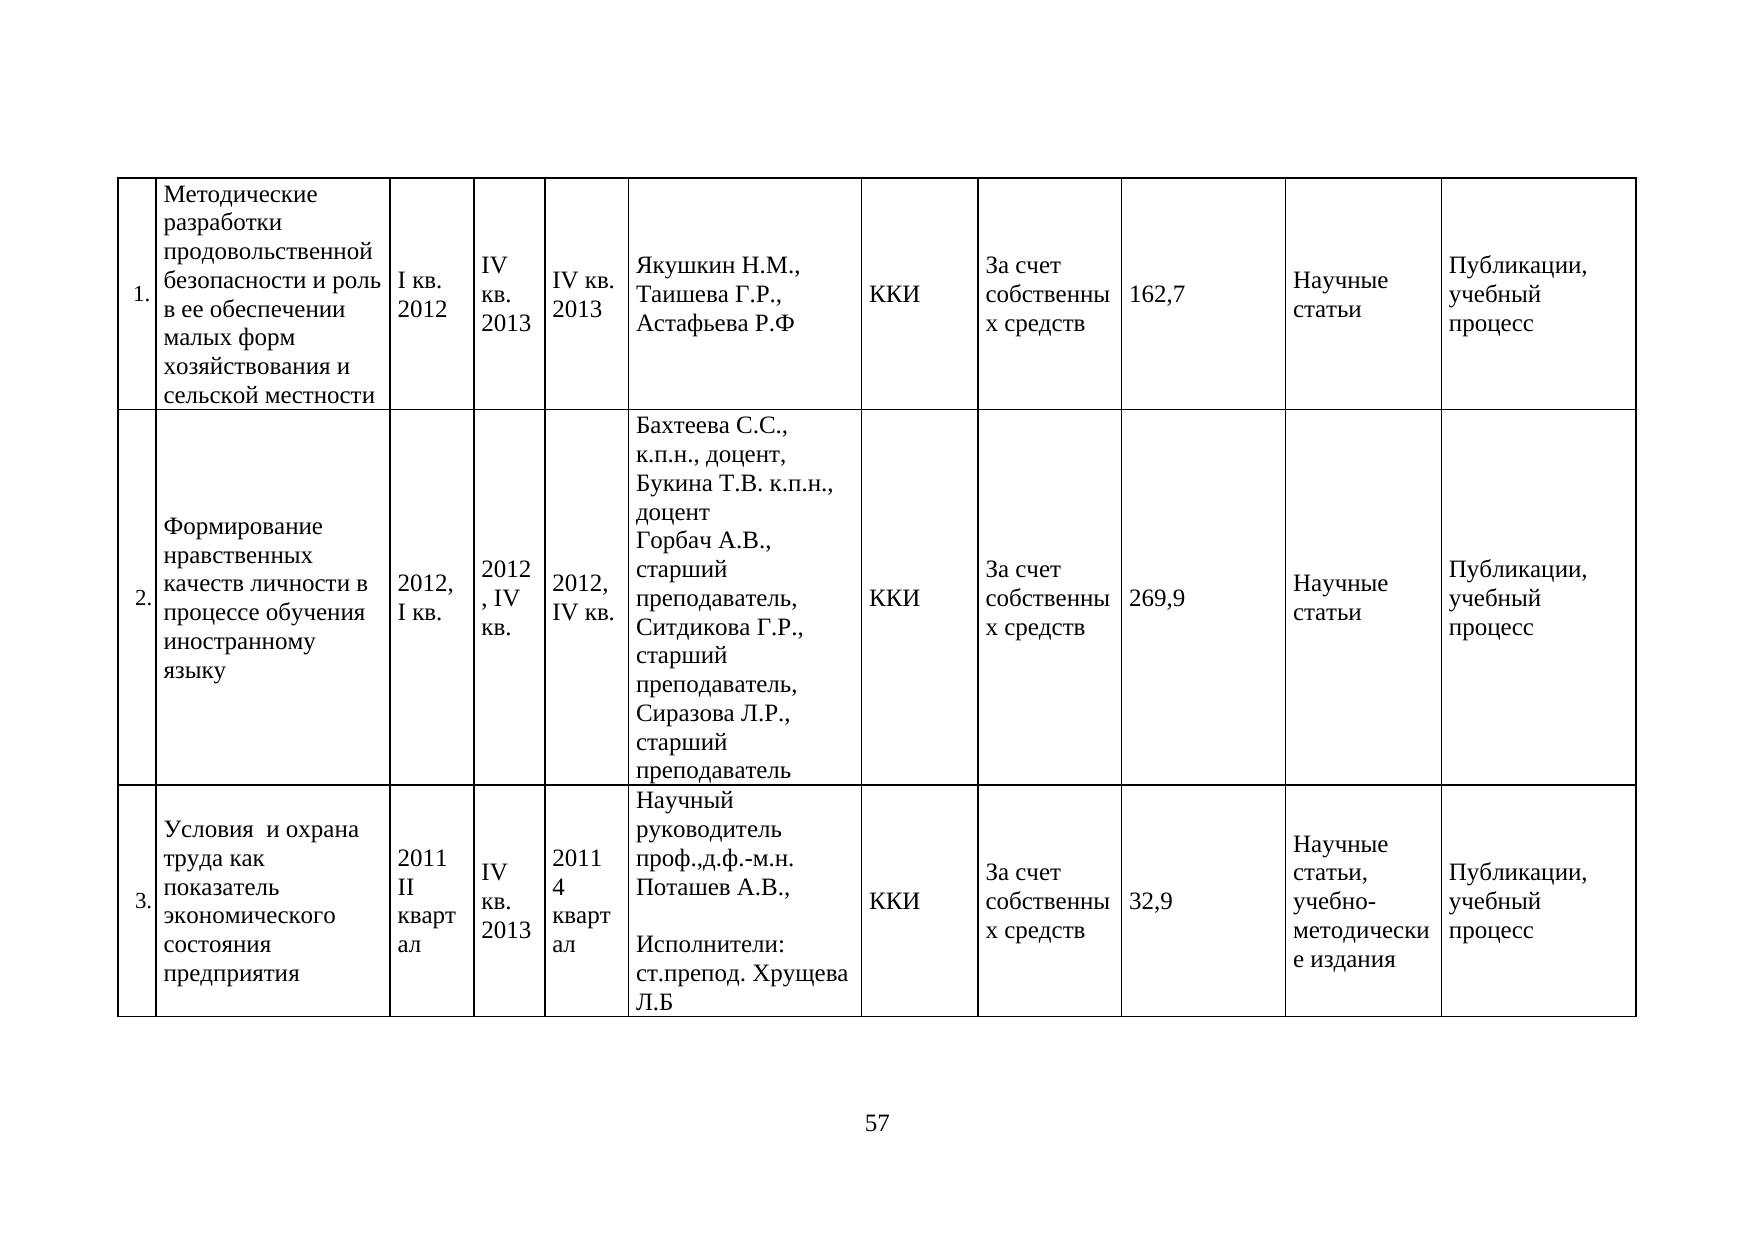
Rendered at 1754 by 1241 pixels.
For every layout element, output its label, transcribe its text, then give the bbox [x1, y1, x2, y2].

table_cell Формирование нравственных качеств личности в процессе обучения иностранному языку [157, 410, 389, 784]
table_cell 162,7 [1122, 179, 1285, 409]
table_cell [1442, 786, 1635, 1016]
table_cell 2012, IV кв. [475, 410, 544, 784]
table_cell Якушкин Н.М., Таишева Г.Р., Астафьева Р.Ф [629, 179, 861, 409]
table_cell Бахтеева С.С., к.п.н., доцент, Букина Т.В. к.п.н., доцент Горбач А.В., старший преподаватель, Ситдикова Г.Р., старший преподаватель, Сиразова Л.Р., старший преподаватель [629, 410, 861, 784]
table_cell ККИ [862, 179, 977, 409]
table_cell [119, 410, 155, 784]
table_cell Публикации, учебный процесс [1442, 179, 1635, 409]
table_cell IV кв. 2013 [546, 179, 628, 409]
table_cell 2012, I кв. [391, 410, 473, 784]
table_cell IV кв. 2013 [475, 786, 544, 1016]
table_cell За счет собственных средств [979, 179, 1121, 409]
table_cell Условия и охрана труда как показатель экономического состояния предприятия [157, 786, 389, 1016]
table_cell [1286, 786, 1441, 1016]
table_cell 2011 4 квартал [546, 786, 628, 1016]
table_cell ККИ [862, 786, 977, 1016]
table_cell [119, 179, 155, 409]
table_cell ККИ [862, 410, 977, 784]
table_cell I кв. 2012 [391, 179, 473, 409]
table_cell [119, 786, 155, 1016]
table_cell 2012, IV кв. [546, 410, 628, 784]
table_cell IV кв. 2013 [475, 179, 544, 409]
table_cell За счет собственных средств [979, 410, 1121, 784]
table_cell 32,9 [1122, 786, 1285, 1016]
table_cell Методические разработки продовольственной безопасности и роль в ее обеспечении малых форм хозяйствования и сельской местности [157, 179, 389, 409]
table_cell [979, 786, 1121, 1016]
table_cell 2011 II квартал [391, 786, 473, 1016]
table_cell 269,9 [1122, 410, 1285, 784]
table_cell Научный руководитель проф.,д.ф.-м.н. Поташев А.В., Исполнители: ст.препод. Хрущева Л.Б [629, 786, 861, 1016]
table_cell Публикации, учебный процесс [1442, 410, 1635, 784]
table_cell Научные статьи [1286, 410, 1441, 784]
table_cell Научные статьи [1286, 179, 1441, 409]
